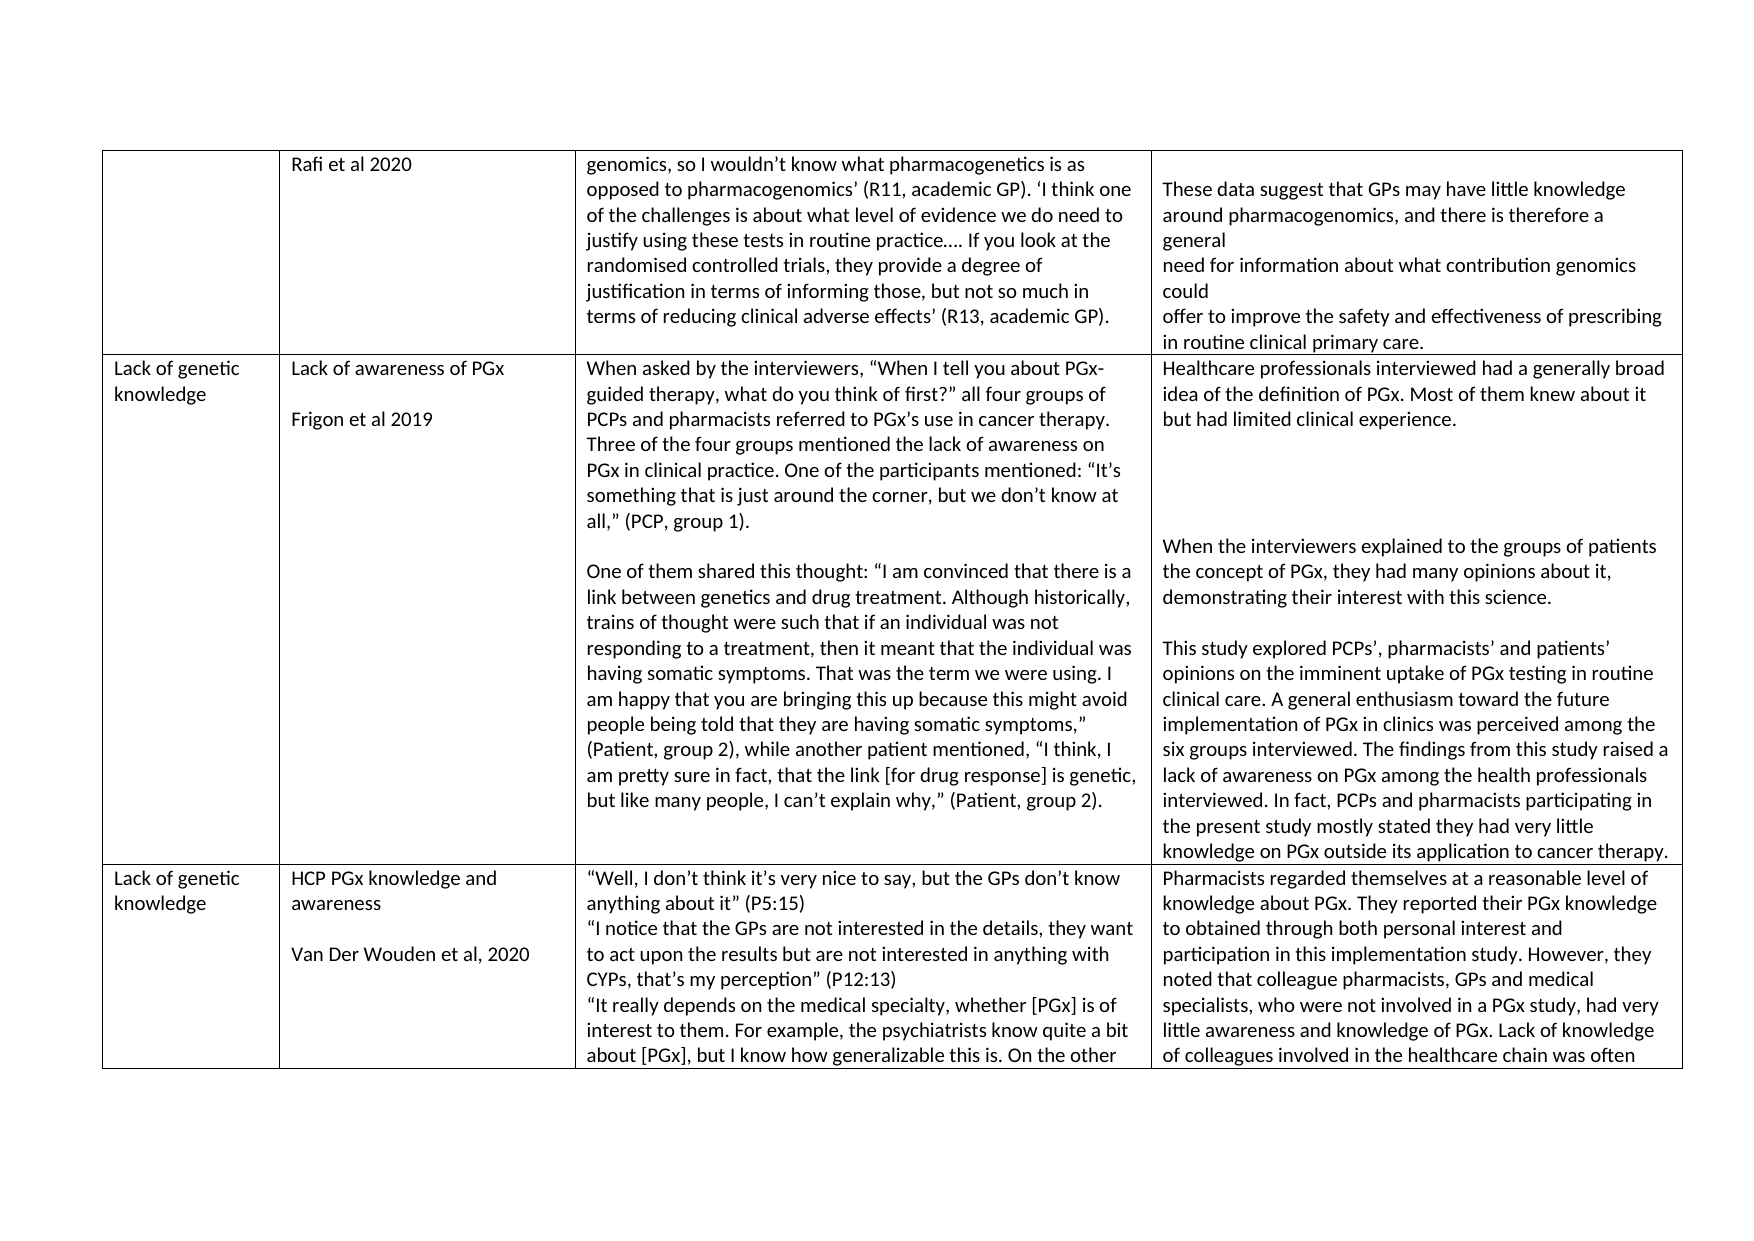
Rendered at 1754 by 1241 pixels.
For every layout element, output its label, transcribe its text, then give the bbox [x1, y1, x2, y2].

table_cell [280, 151, 575, 354]
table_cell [103, 151, 279, 354]
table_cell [280, 865, 575, 1068]
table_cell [1152, 865, 1682, 1068]
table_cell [1152, 151, 1682, 354]
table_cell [576, 865, 1151, 1068]
table_cell When asked by the interviewers, “When I tell you about PGx-guided therapy, what do you think of ﬁrst?” all four groups of PCPs and pharmacists referred to PGx’s use in cancer therapy. Three of the four groups mentioned the lack of awareness on PGx in clinical practice. One of the participants mentioned: “It’s something that is just around the corner, but we don’t know at all,” (PCP, group 1). One of them shared this thought: “I am convinced that there is a link between genetics and drug treatment. Although historically, trains of thought were such that if an individual was not responding to a treatment, then it meant that the individual was having somatic symptoms. That was the term we were using. I am happy that you are bringing this up because this might avoid people being told that they are having somatic symptoms,” (Patient, group 2), while another patient mentioned, “I think, I am pretty sure in fact, that the link [for drug response] is genetic, but like many people, I can’t explain why,” (Patient, group 2). [576, 355, 1151, 864]
table_cell Lack of awareness of PGx Frigon et al 2019 [280, 355, 575, 864]
table_cell Lack of genetic knowledge [103, 355, 279, 864]
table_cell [576, 151, 1151, 354]
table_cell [103, 865, 279, 1068]
table_cell Healthcare professionals interviewed had a generally broad idea of the deﬁnition of PGx. Most of them knew about it but had limited clinical experience. When the interviewers explained to the groups of patients the concept of PGx, they had many opinions about it, demonstrating their interest with this science. This study explored PCPs’, pharmacists’ and patients’ opinions on the imminent uptake of PGx testing in routine clinical care. A general enthusiasm toward the future implementation of PGx in clinics was perceived among the six groups interviewed. The findings from this study raised a lack of awareness on PGx among the health professionals interviewed. In fact, PCPs and pharmacists participating in the present study mostly stated they had very little knowledge on PGx outside its application to cancer therapy. [1152, 355, 1682, 864]
